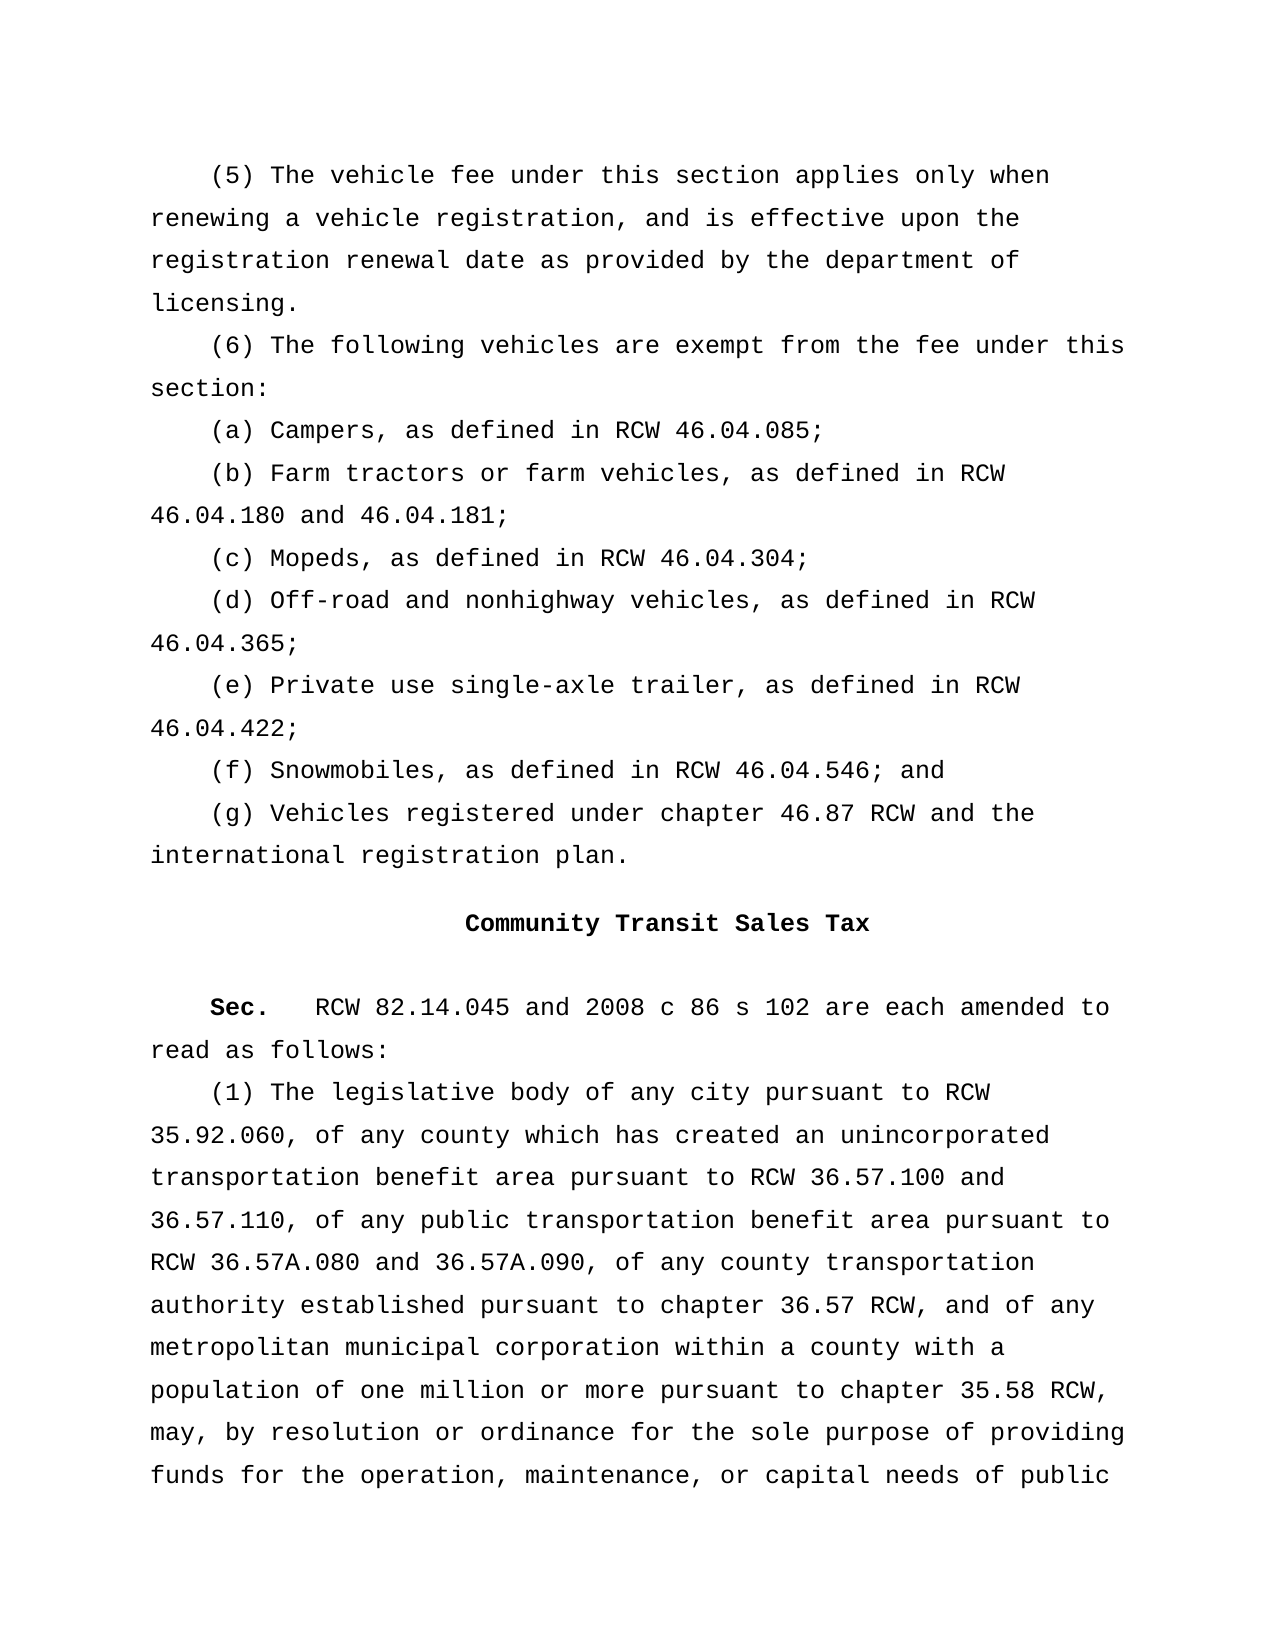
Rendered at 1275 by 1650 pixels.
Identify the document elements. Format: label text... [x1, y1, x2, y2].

text (f) Snowmobiles, as defined in RCW 46.04.546; and [150, 745, 1125, 787]
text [150, 1067, 1125, 1492]
text (g) Vehicles registered under chapter 46.87 RCW and the international registration plan. [150, 787, 1125, 872]
text Community Transit Sales Tax [150, 897, 1125, 940]
text (c) Mopeds, as defined in RCW 46.04.304; [150, 532, 1125, 575]
text (d) Off-road and nonhighway vehicles, as defined in RCW 46.04.365; [150, 575, 1125, 660]
text (6) The following vehicles are exempt from the fee under this section: [150, 320, 1125, 405]
text (a) Campers, as defined in RCW 46.04.085; [150, 405, 1125, 447]
text (b) Farm tractors or farm vehicles, as defined in RCW 46.04.180 and 46.04.181; [150, 447, 1125, 532]
text (e) Private use single-axle trailer, as defined in RCW 46.04.422; [150, 660, 1125, 745]
text (5) The vehicle fee under this section applies only when renewing a vehicle registration, and is effective upon the registration renewal date as provided by the department of licensing. [150, 150, 1125, 320]
text Sec. RCW 82.14.045 and 2008 c 86 s 102 are each amended to read as follows: [150, 982, 1125, 1067]
